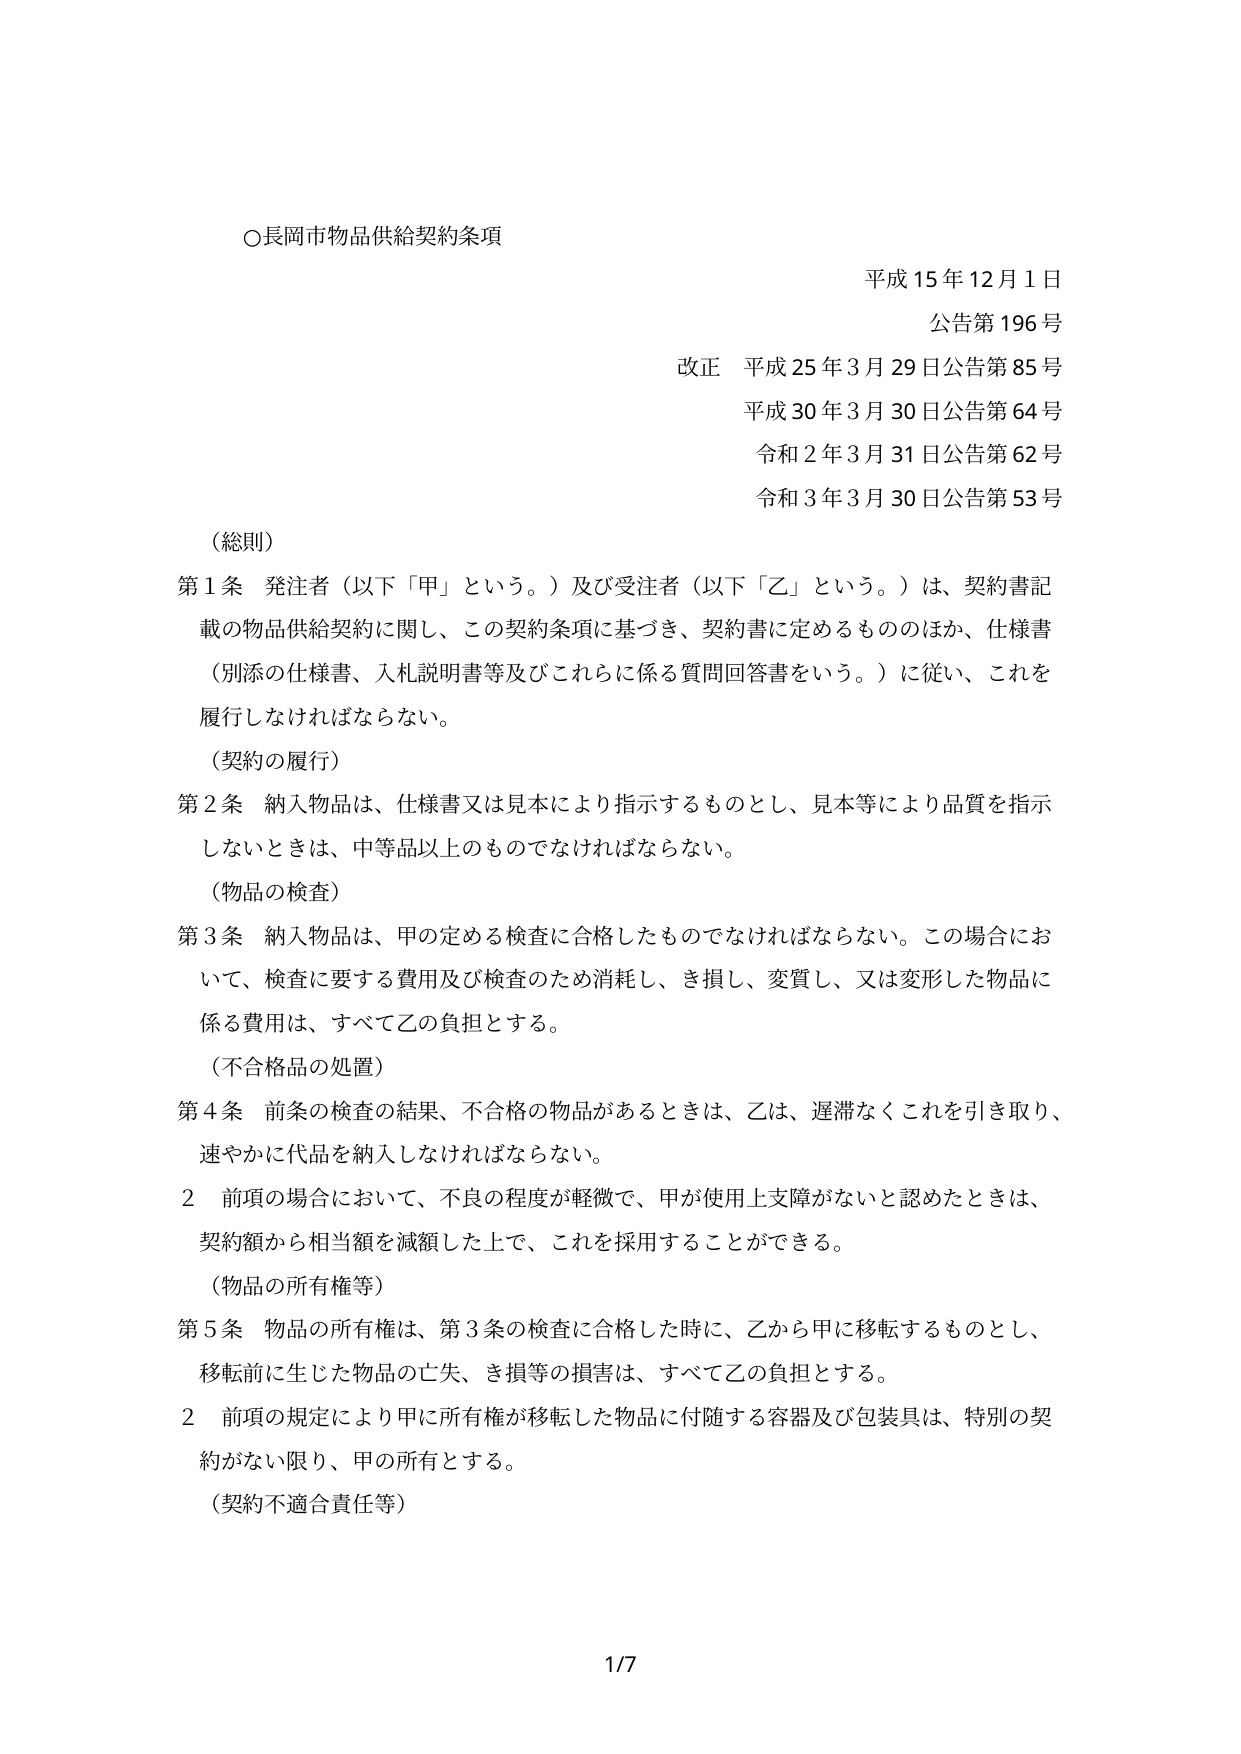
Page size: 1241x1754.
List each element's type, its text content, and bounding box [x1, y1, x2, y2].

text 第５条 物品の所有権は、第３条の検査に合格した時に、乙から甲に移転するものとし、移転前に生じた物品の亡失、き損等の損害は、すべて乙の負担とする。 [177, 1300, 1063, 1388]
text 第１条 発注者（以下「甲」という。）及び受注者（以下「乙」という。）は、契約書記載の物品供給契約に関し、この契約条項に基づき、契約書に定めるもののほか、仕様書（別添の仕様書、入札説明書等及びこれらに係る質問回答書をいう。）に従い、これを履行しなければならない。 [177, 557, 1063, 732]
text （契約不適合責任等） [199, 1475, 1063, 1519]
text 改正 平成25年３月29日公告第85号 [177, 338, 1063, 382]
text ２ 前項の規定により甲に所有権が移転した物品に付随する容器及び包装具は、特別の契約がない限り、甲の所有とする。 [177, 1388, 1063, 1475]
text 令和３年３月30日公告第53号 [177, 469, 1063, 513]
text 公告第196号 [177, 294, 1063, 338]
text 第２条 納入物品は、仕様書又は見本により指示するものとし、見本等により品質を指示しないときは、中等品以上のものでなければならない。 [177, 775, 1063, 863]
text 第３条 納入物品は、甲の定める検査に合格したものでなければならない。この場合において、検査に要する費用及び検査のため消耗し、き損し、変質し、又は変形した物品に係る費用は、すべて乙の負担とする。 [177, 907, 1063, 1038]
text 平成15年12月１日 [177, 250, 1063, 294]
text （物品の所有権等） [199, 1257, 1063, 1300]
text ○長岡市物品供給契約条項 [243, 207, 1063, 250]
text （契約の履行） [199, 732, 1063, 775]
text 平成30年３月30日公告第64号 [177, 382, 1063, 425]
text （物品の検査） [199, 863, 1063, 907]
text （不合格品の処置） [199, 1038, 1063, 1082]
text 令和２年３月31日公告第62号 [177, 425, 1063, 469]
text ２ 前項の場合において、不良の程度が軽微で、甲が使用上支障がないと認めたときは、契約額から相当額を減額した上で、これを採用することができる。 [177, 1169, 1063, 1257]
text 第４条 前条の検査の結果、不合格の物品があるときは、乙は、遅滞なくこれを引き取り、速やかに代品を納入しなければならない。 [177, 1082, 1063, 1169]
text （総則） [199, 513, 1063, 557]
